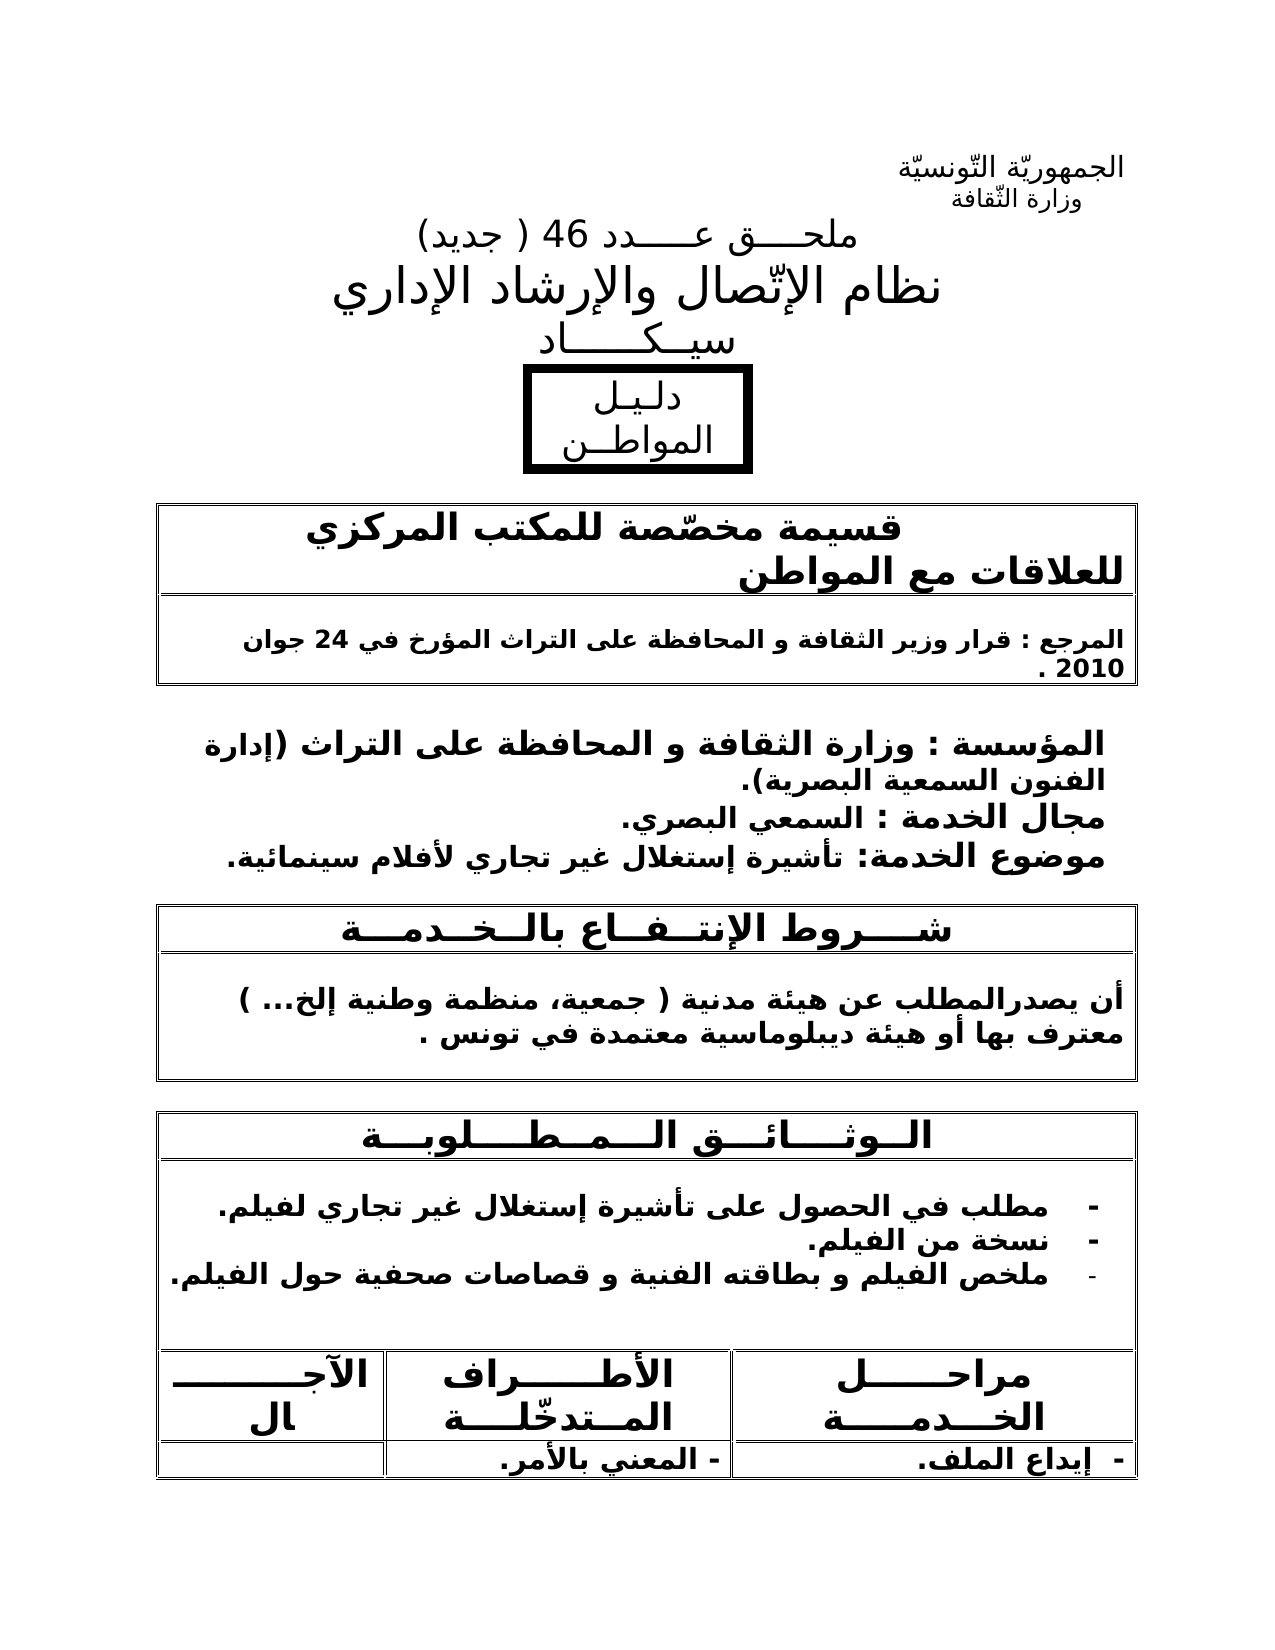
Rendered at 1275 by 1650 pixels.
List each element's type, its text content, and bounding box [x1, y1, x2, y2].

table_cell الآجــــــــــال [158, 1349, 385, 1439]
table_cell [385, 1441, 730, 1477]
table_header الــوثــــائـــق الـــمــطــــلوبـــة [159, 1114, 1135, 1158]
text الجمهوريّة التّونسيّة [150, 150, 1125, 184]
text دلـيـل المواطــن [532, 373, 743, 464]
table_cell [158, 1440, 385, 1477]
text نظام الإتّصال والإرشاد الإداري [150, 257, 1125, 315]
table_header شــــروط الإنتــفــاع بالــخــدمـــة [159, 907, 1135, 951]
text المؤسسة : وزارة الثقافة و المحافظة على التراث (إدارة الفنون السمعية البصرية). [150, 724, 1106, 797]
table_cell المرجع : قرار وزير الثقافة و المحافظة على التراث المؤرخ في 24 جوان 2010 . [158, 593, 1136, 683]
table_cell الأطــــــراف المــتدخّلــــة [385, 1349, 732, 1439]
table_cell مطلب في الحصول على تأشيرة إستغلال غير تجاري لفيلم. نسخة من الفيلم. ملخص الفيلم و بطاقته الفنية و قصاصات صحفية حول الفيلم. [158, 1158, 1136, 1349]
subtitle وزارة الثّقافة [150, 184, 1106, 213]
text مجال الخدمة : السمعي البصري. [150, 797, 1106, 836]
text موضوع الخدمة: تأشيرة إستغلال غير تجاري لأفلام سينمائية. [150, 836, 1106, 875]
text ملحــــق عـــــدد 46 ( جديد) [150, 213, 1125, 257]
table_cell مراحــــــل الخـــدمـــــة [732, 1349, 1136, 1439]
table_header قسيمة مخصّصة للمكتب المركزي للعلاقات مع المواطن [159, 506, 1135, 593]
text سيــكــــــاد [534, 315, 741, 363]
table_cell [733, 1440, 1136, 1477]
table_cell أن يصدرالمطلب عن هيئة مدنية ( جمعية، منظمة وطنية إلخ... ) معترف بها أو هيئة ديبلوماسية معتمدة في تونس . [159, 951, 1135, 1079]
